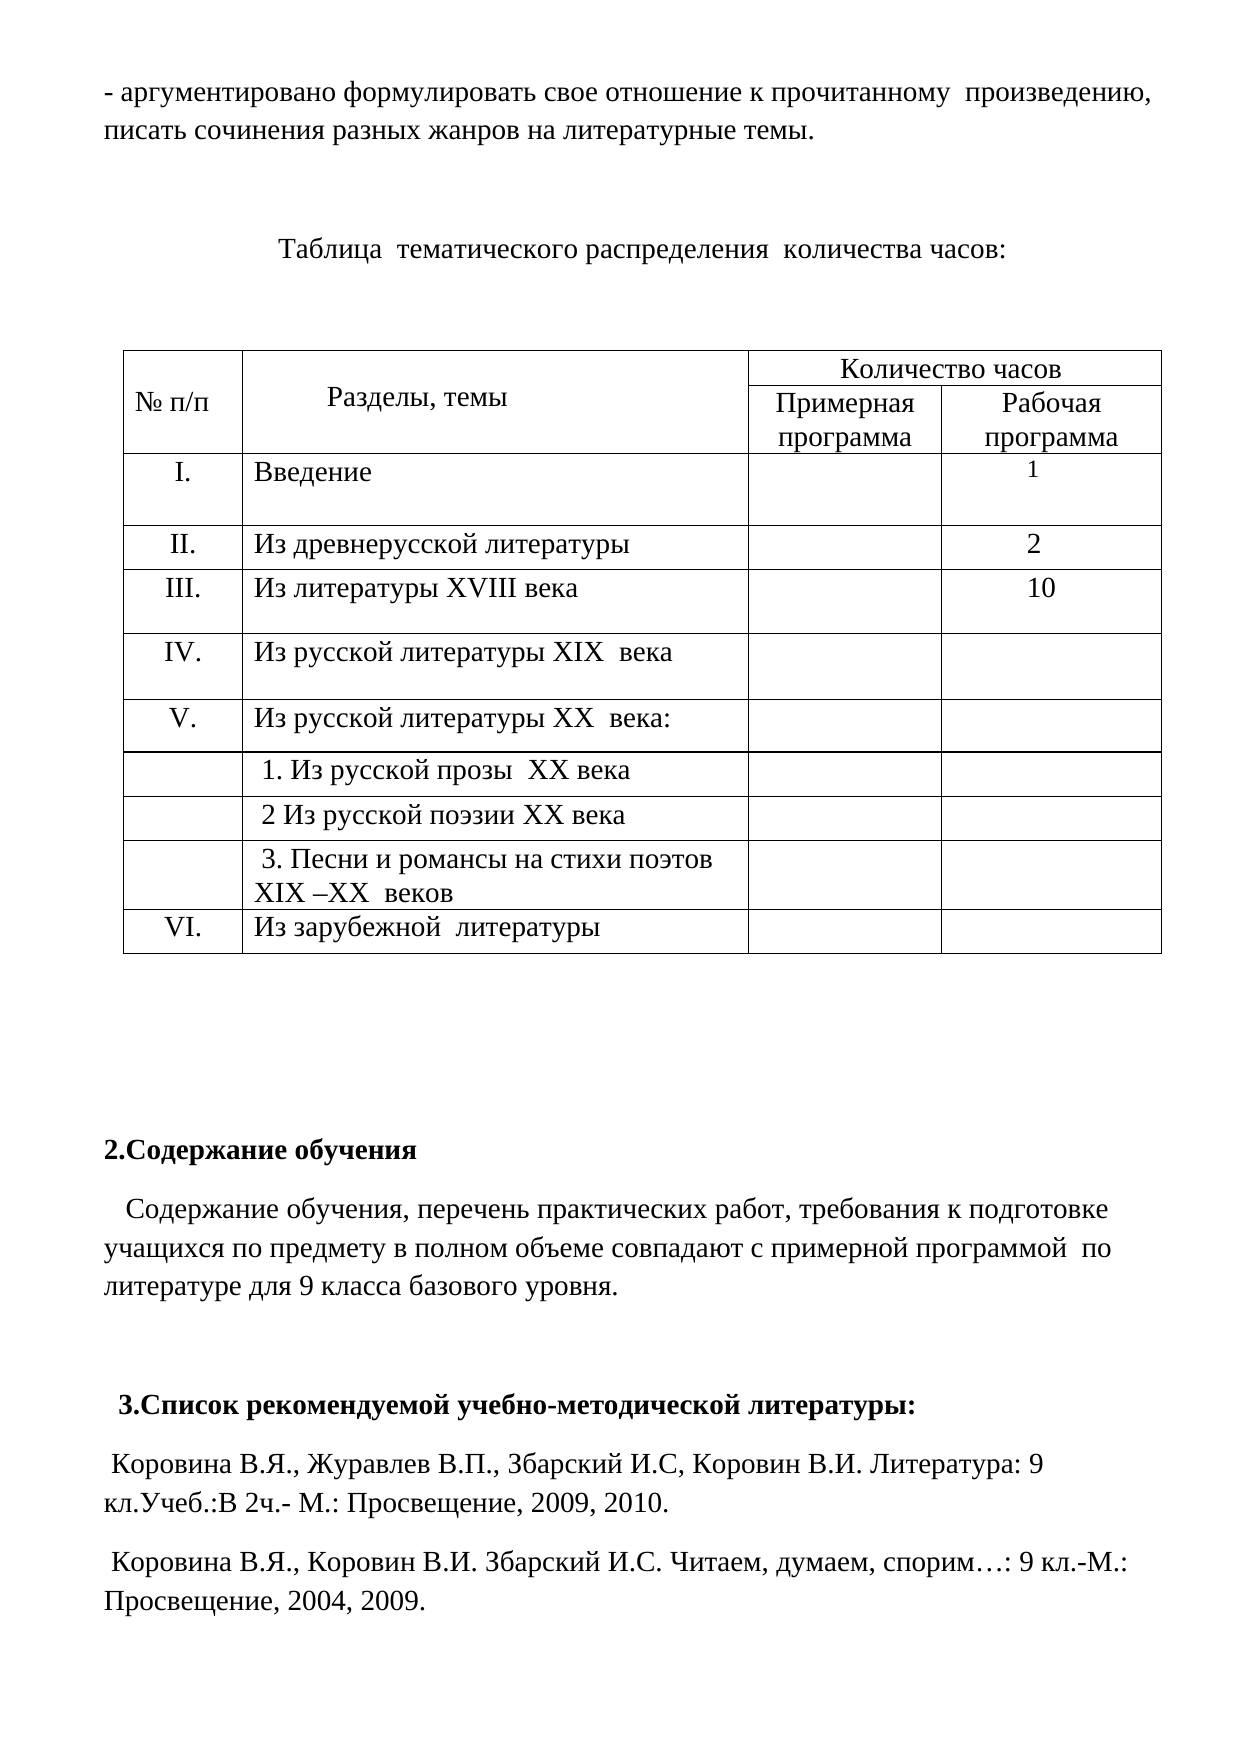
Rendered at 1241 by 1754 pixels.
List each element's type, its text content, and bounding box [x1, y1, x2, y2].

table_cell V. [124, 700, 242, 751]
table_cell [749, 454, 941, 525]
table_cell 1. Из русской прозы XX века [243, 753, 748, 796]
table_cell Из русской литературы XX века: [243, 700, 748, 751]
table_cell [942, 634, 1161, 699]
table_cell [749, 634, 941, 699]
table_cell I. [124, 454, 242, 525]
table_cell Из зарубежной литературы [243, 910, 748, 953]
table_cell [124, 797, 242, 840]
text 3.Список рекомендуемой учебно-методической литературы: [103, 1387, 1181, 1421]
table_cell [749, 910, 941, 953]
table_cell Рабочая программа [942, 386, 1161, 453]
table_cell [749, 570, 941, 633]
table_cell [124, 841, 242, 908]
table_cell [942, 910, 1161, 953]
table_cell [942, 700, 1161, 751]
table_cell VI. [124, 910, 242, 953]
table_cell [749, 753, 941, 796]
table_cell 1 [942, 454, 1161, 525]
table_header Разделы, темы [243, 351, 748, 453]
text Коровина В.Я., Журавлев В.П., Збарский И.С, Коровин В.И. Литература: 9 кл.Учеб.:В 2ч.- М.: Просвещение, 2009, 2010. [103, 1447, 1181, 1519]
table_cell [749, 797, 941, 840]
text - аргументировано формулировать свое отношение к прочитанному произведению, писать сочинения разных жанров на литературные темы. [103, 74, 1181, 146]
table_cell [749, 700, 941, 751]
text Коровина В.Я., Коровин В.И. Збарский И.С. Читаем, думаем, спорим…: 9 кл.-М.: Просвещение, 2004, 2009. [103, 1544, 1181, 1617]
table_cell Примерная программа [749, 386, 941, 453]
text 2.Содержание обучения [103, 1132, 1181, 1166]
table_cell Из русской литературы XIX века [243, 634, 748, 699]
table_header № п/п [124, 351, 242, 453]
table_header Количество часов [749, 351, 1161, 384]
table_cell III. [124, 570, 242, 633]
table_cell [124, 753, 242, 796]
text Содержание обучения, перечень практических работ, требования к подготовке учащихся по предмету в полном объеме совпадают с примерной программой по литературе для 9 класса базового уровня. [103, 1191, 1181, 1302]
table_cell IV. [124, 634, 242, 699]
table_cell Из древнерусской литературы [243, 526, 748, 569]
table_cell II. [124, 526, 242, 569]
table_cell 2 [942, 526, 1161, 569]
table_cell [942, 753, 1161, 796]
text Таблица тематического распределения количества часов: [103, 231, 1181, 265]
table_cell [749, 526, 941, 569]
table_cell Из литературы XVIII века [243, 570, 748, 633]
table_cell [749, 841, 941, 908]
table_cell [942, 797, 1161, 840]
table_cell [942, 841, 1161, 908]
table_cell 3. Песни и романсы на стихи поэтов XIX –XX веков [243, 841, 748, 908]
table_cell 2 Из русской поэзии XX века [243, 797, 748, 840]
table_cell 10 [942, 570, 1161, 633]
table_cell Введение [243, 454, 748, 525]
